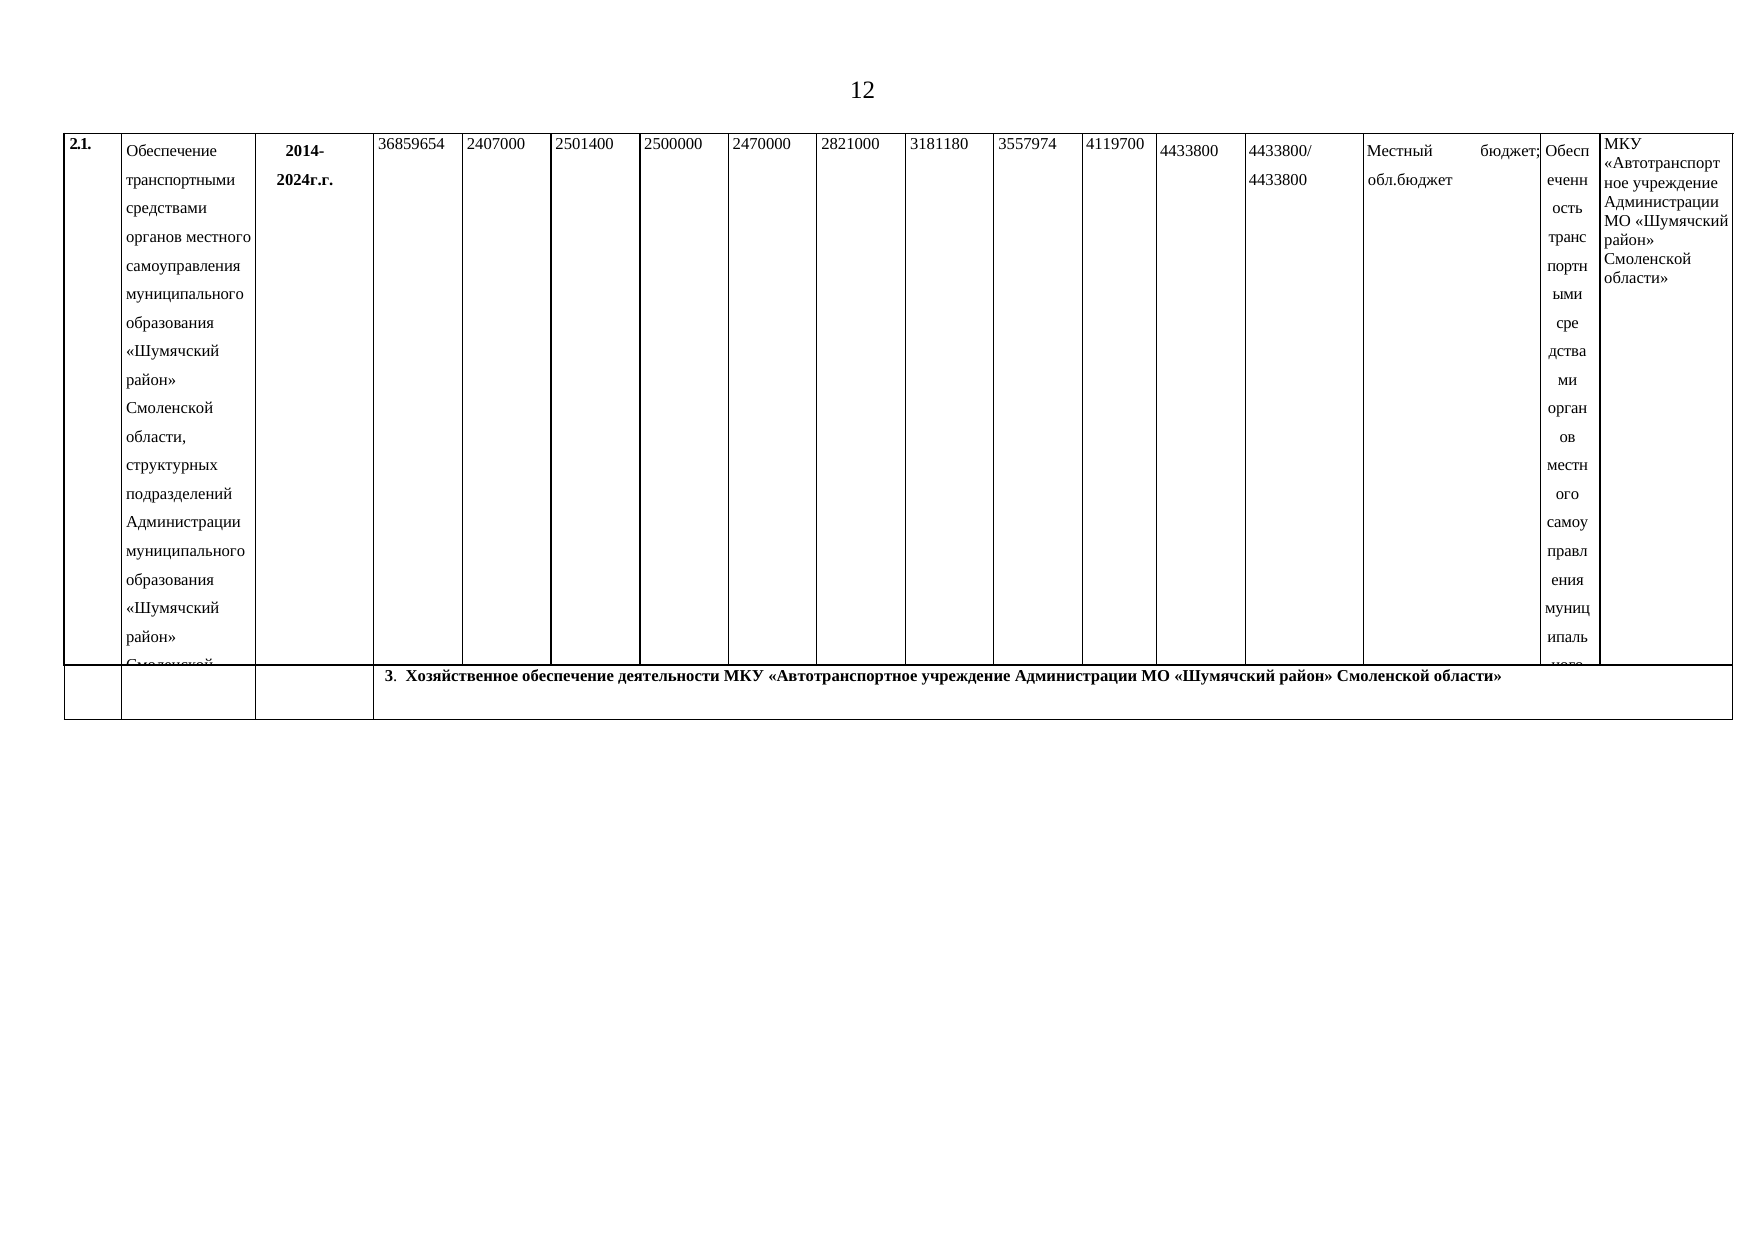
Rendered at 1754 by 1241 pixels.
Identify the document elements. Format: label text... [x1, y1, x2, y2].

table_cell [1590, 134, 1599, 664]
table_cell 3. Хозяйственное обеспечение деятельности МКУ «Автотранспортное учреждение Администрации МО «Шумячский район» Смоленской области» [374, 666, 1732, 719]
table_cell 2407000 [463, 134, 550, 664]
table_cell [256, 666, 373, 719]
table_cell [65, 666, 121, 719]
table_cell 2014-2024г.г. [256, 134, 373, 664]
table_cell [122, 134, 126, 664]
table_cell 36859654 [374, 134, 462, 664]
table_cell 4433800 [1157, 134, 1245, 664]
table_cell 2501400 [552, 134, 639, 664]
table_cell 2821000 [817, 134, 905, 664]
table_cell [122, 666, 255, 719]
table_cell 2.1. [65, 134, 121, 664]
table_cell 4433800/ 4433800 [1246, 134, 1363, 664]
table_cell Местный бюджет; обл.бюджет [1364, 134, 1540, 664]
table_cell 3557974 [994, 134, 1082, 664]
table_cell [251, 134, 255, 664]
table_cell 2500000 [641, 134, 728, 664]
table_cell 2470000 [729, 134, 816, 664]
table_cell МКУ «Автотранспортное учреждение Администрации МО «Шумячский район» Смоленской области» [1601, 134, 1732, 664]
table_cell 4119700 [1083, 134, 1156, 664]
table_cell 3181180 [906, 134, 993, 664]
